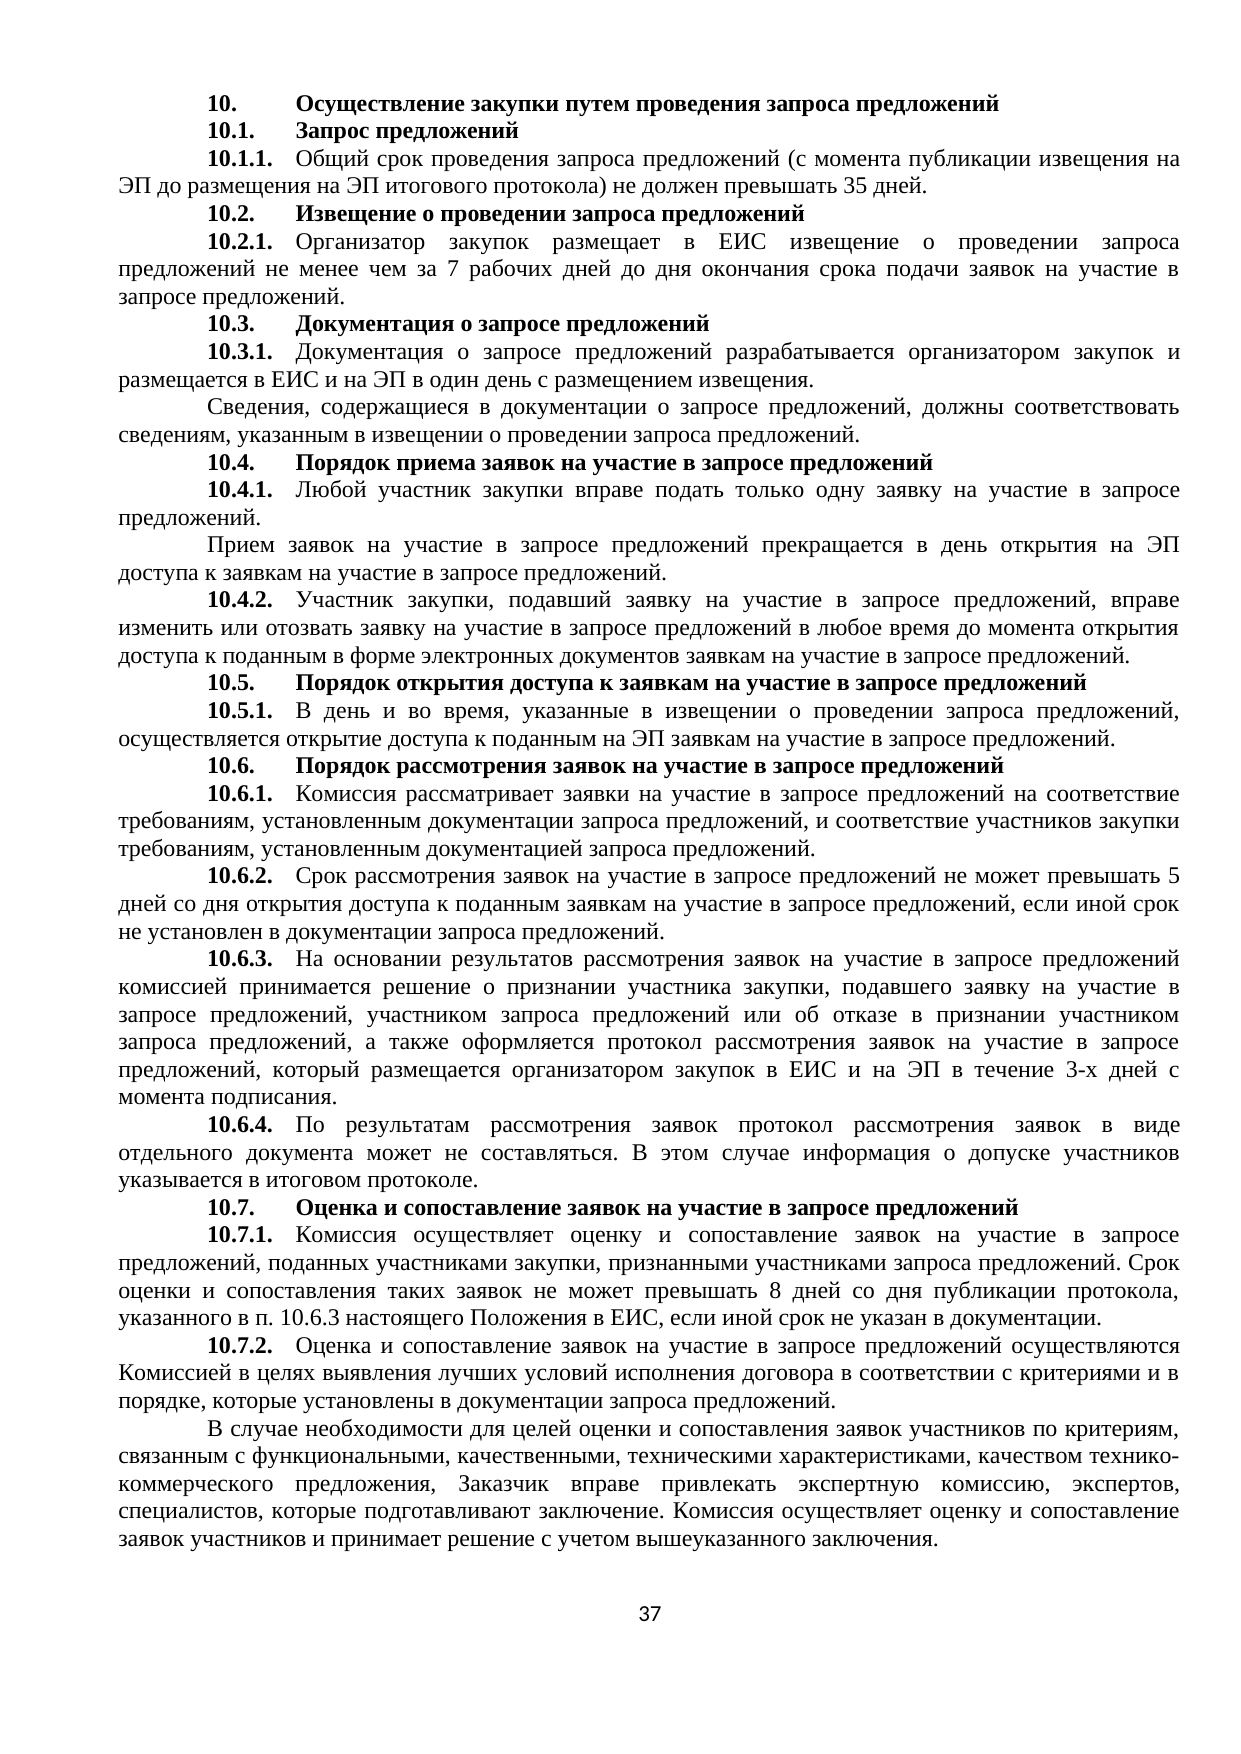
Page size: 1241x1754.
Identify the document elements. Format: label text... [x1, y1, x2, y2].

subtitle Запрос предложений [118, 116, 1181, 144]
list На основании результатов рассмотрения заявок на участие в запросе предложений комиссией принимается решение о признании участника закупки, подавшего заявку на участие в запросе предложений, участником запроса предложений или об отказе в признании участником запроса предложений, а также оформляется протокол рассмотрения заявок на участие в запросе предложений, который размещается организатором закупок в ЕИС и на ЭП в течение 3-х дней с момента подписания. [118, 944, 1181, 1110]
subtitle Осуществление закупки путем проведения запроса предложений [118, 89, 1181, 116]
subtitle Извещение о проведении запроса предложений [118, 199, 1181, 227]
text Прием заявок на участие в запросе предложений прекращается в день открытия на ЭП доступа к заявкам на участие в запросе предложений. [118, 530, 1181, 586]
list Общий срок проведения запроса предложений (с момента публикации извещения на ЭП до размещения на ЭП итогового протокола) не должен превышать 35 дней. [118, 144, 1181, 199]
subtitle Порядок открытия доступа к заявкам на участие в запросе предложений [118, 668, 1181, 696]
list Участник закупки, подавший заявку на участие в запросе предложений, вправе изменить или отозвать заявку на участие в запросе предложений в любое время до момента открытия доступа к поданным в форме электронных документов заявкам на участие в запросе предложений. [118, 586, 1181, 668]
list Срок рассмотрения заявок на участие в запросе предложений не может превышать 5 дней со дня открытия доступа к поданным заявкам на участие в запросе предложений, если иной срок не установлен в документации запроса предложений. [118, 862, 1181, 944]
subtitle Порядок рассмотрения заявок на участие в запросе предложений [118, 751, 1181, 779]
list Оценка и сопоставление заявок на участие в запросе предложений осуществляются Комиссией в целях выявления лучших условий исполнения договора в соответствии с критериями и в порядке, которые установлены в документации запроса предложений. [118, 1331, 1181, 1414]
subtitle Порядок приема заявок на участие в запросе предложений [118, 447, 1181, 475]
list Документация о запросе предложений разрабатывается организатором закупок и размещается в ЕИС и на ЭП в один день с размещением извещения. [118, 337, 1181, 392]
list Комиссия рассматривает заявки на участие в запросе предложений на соответствие требованиям, установленным документации запроса предложений, и соответствие участников закупки требованиям, установленным документацией запроса предложений. [118, 779, 1181, 862]
list В день и во время, указанные в извещении о проведении запроса предложений, осуществляется открытие доступа к поданным на ЭП заявкам на участие в запросе предложений. [118, 696, 1181, 751]
subtitle Документация о запросе предложений [118, 309, 1181, 337]
list Любой участник закупки вправе подать только одну заявку на участие в запросе предложений. [118, 475, 1181, 530]
text Сведения, содержащиеся в документации о запросе предложений, должны соответствовать сведениям, указанным в извещении о проведении запроса предложений. [118, 392, 1181, 447]
list Комиссия осуществляет оценку и сопоставление заявок на участие в запросе предложений, поданных участниками закупки, признанными участниками запроса предложений. Срок оценки и сопоставления таких заявок не может превышать 8 дней со дня публикации протокола, указанного в п. 10.6.3 настоящего Положения в ЕИС, если иной срок не указан в документации. [118, 1220, 1181, 1331]
subtitle Оценка и сопоставление заявок на участие в запросе предложений [118, 1193, 1181, 1220]
text В случае необходимости для целей оценки и сопоставления заявок участников по критериям, связанным с функциональными, качественными, техническими характеристиками, качеством технико-коммерческого предложения, Заказчик вправе привлекать экспертную комиссию, экспертов, специалистов, которые подготавливают заключение. Комиссия осуществляет оценку и сопоставление заявок участников и принимает решение с учетом вышеуказанного заключения. [118, 1414, 1181, 1552]
list По результатам рассмотрения заявок протокол рассмотрения заявок в виде отдельного документа может не составляться. В этом случае информация о допуске участников указывается в итоговом протоколе. [118, 1110, 1181, 1193]
list Организатор закупок размещает в ЕИС извещение о проведении запроса предложений не менее чем за 7 рабочих дней до дня окончания срока подачи заявок на участие в запросе предложений. [118, 227, 1181, 309]
